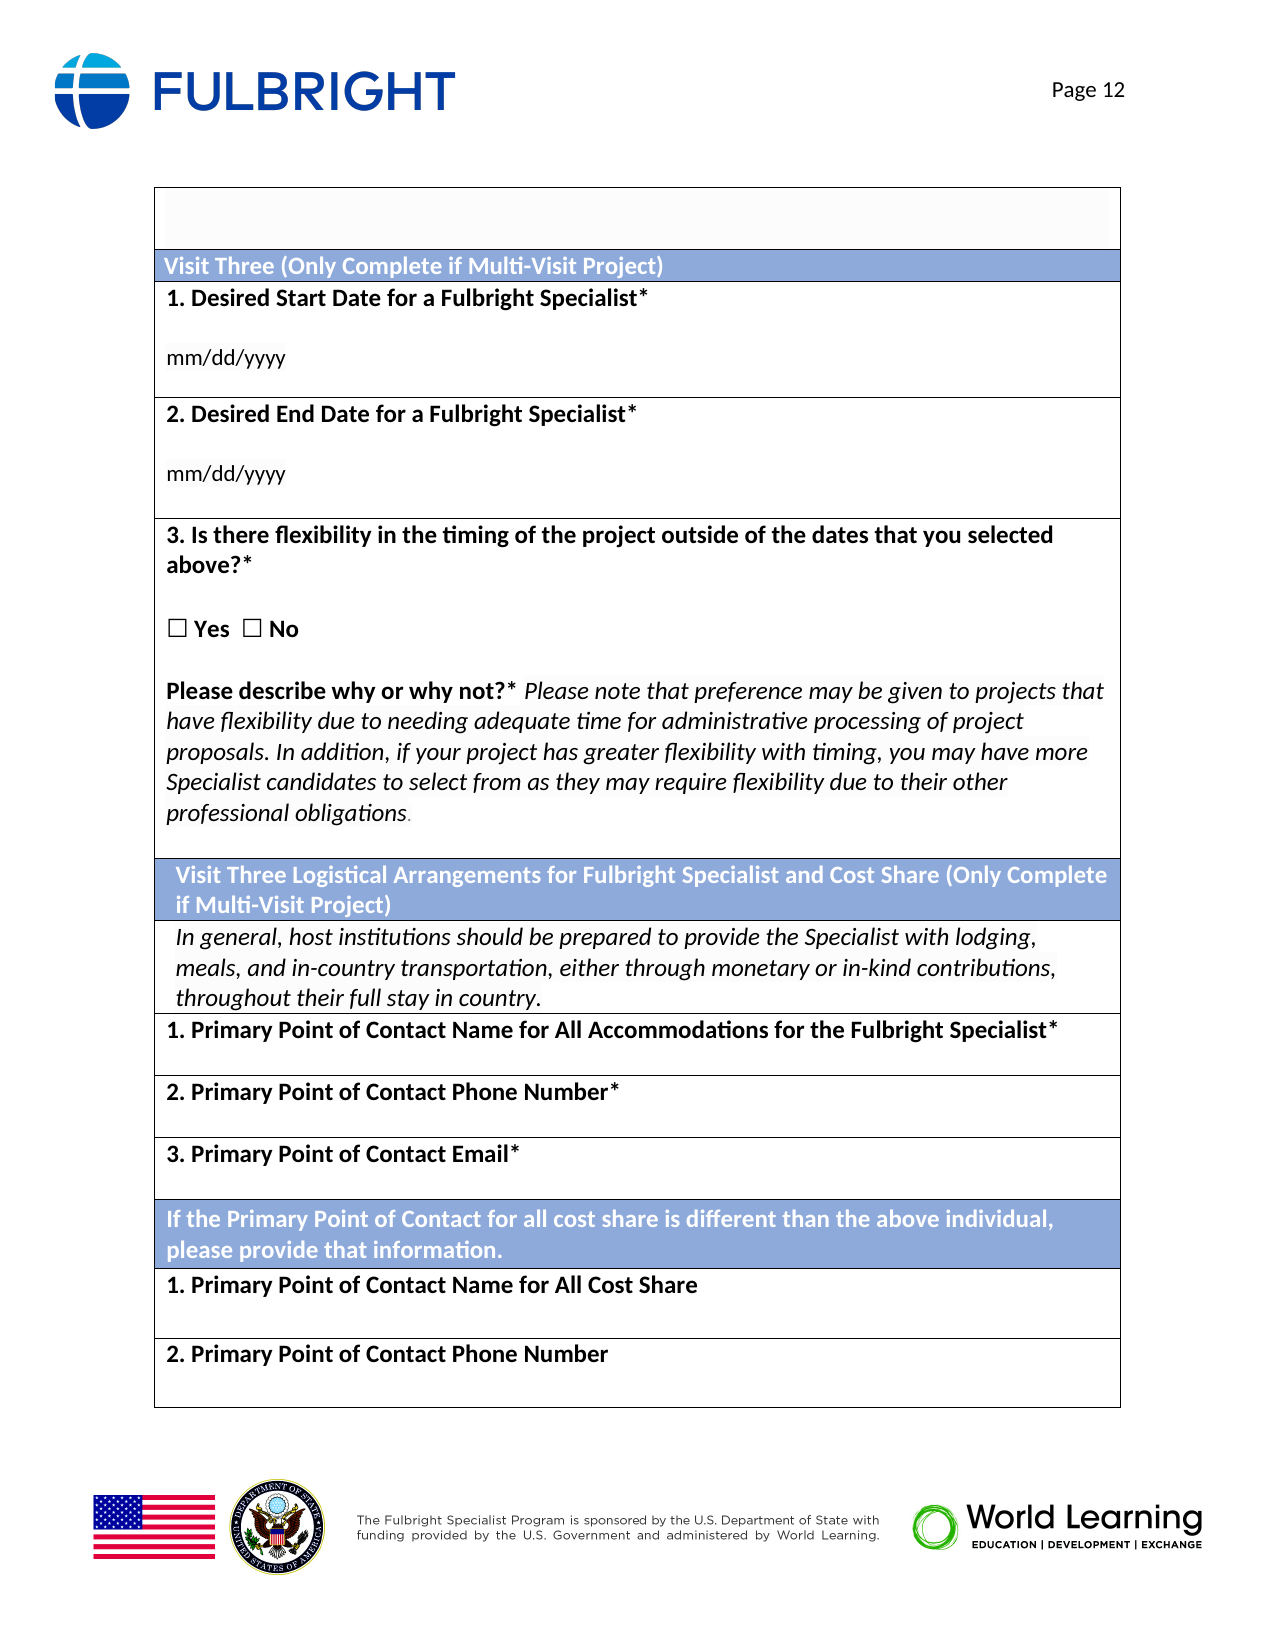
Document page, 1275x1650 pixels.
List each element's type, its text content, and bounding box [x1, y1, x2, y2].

table_cell 3. Primary Point of Contact Email* [155, 1138, 1120, 1199]
table_cell Visit Three (Only Complete if Multi-Visit Project) [155, 250, 1120, 281]
picture [3, 1477, 1275, 1650]
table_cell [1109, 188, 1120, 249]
table_cell If the Primary Point of Contact for all cost share is different than the above individual, please provide that information. [155, 1200, 1120, 1268]
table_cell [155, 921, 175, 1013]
table_cell 1. Desired Start Date for a Fulbright Specialist* [155, 282, 1120, 397]
table_cell Visit Three Logistical Arrangements for Fulbright Specialist and Cost Share (Only Complete if Multi-Visit Project) [155, 859, 1120, 920]
table_cell In general, host institutions should be prepared to provide the Specialist with lodging, meals, and in-country transportation, either through monetary or in-kind contributions, throughout their full stay in country. [542, 921, 1120, 1013]
table_cell 2. Primary Point of Contact Phone Number* [155, 1076, 1120, 1137]
picture [54, 53, 456, 129]
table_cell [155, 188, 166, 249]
table_cell 2. Primary Point of Contact Phone Number [155, 1339, 1120, 1407]
table_cell 2. Desired End Date for a Fulbright Specialist* [155, 398, 1120, 518]
table_cell 3. Is there flexibility in the timing of the project outside of the dates that you selected above?* Yes No Please describe why or why not?* Please note that preference may be given to projects that have flexibility due to needing adequate time for administrative processing of project proposals. In addition, if your project has greater flexibility with timing, you may have more Specialist candidates to select from as they may require flexibility due to their other professional obligations. [155, 519, 1120, 858]
table_cell 1. Primary Point of Contact Name for All Cost Share [155, 1269, 1120, 1337]
table_cell 1. Primary Point of Contact Name for All Accommodations for the Fulbright Specialist* [155, 1014, 1120, 1075]
